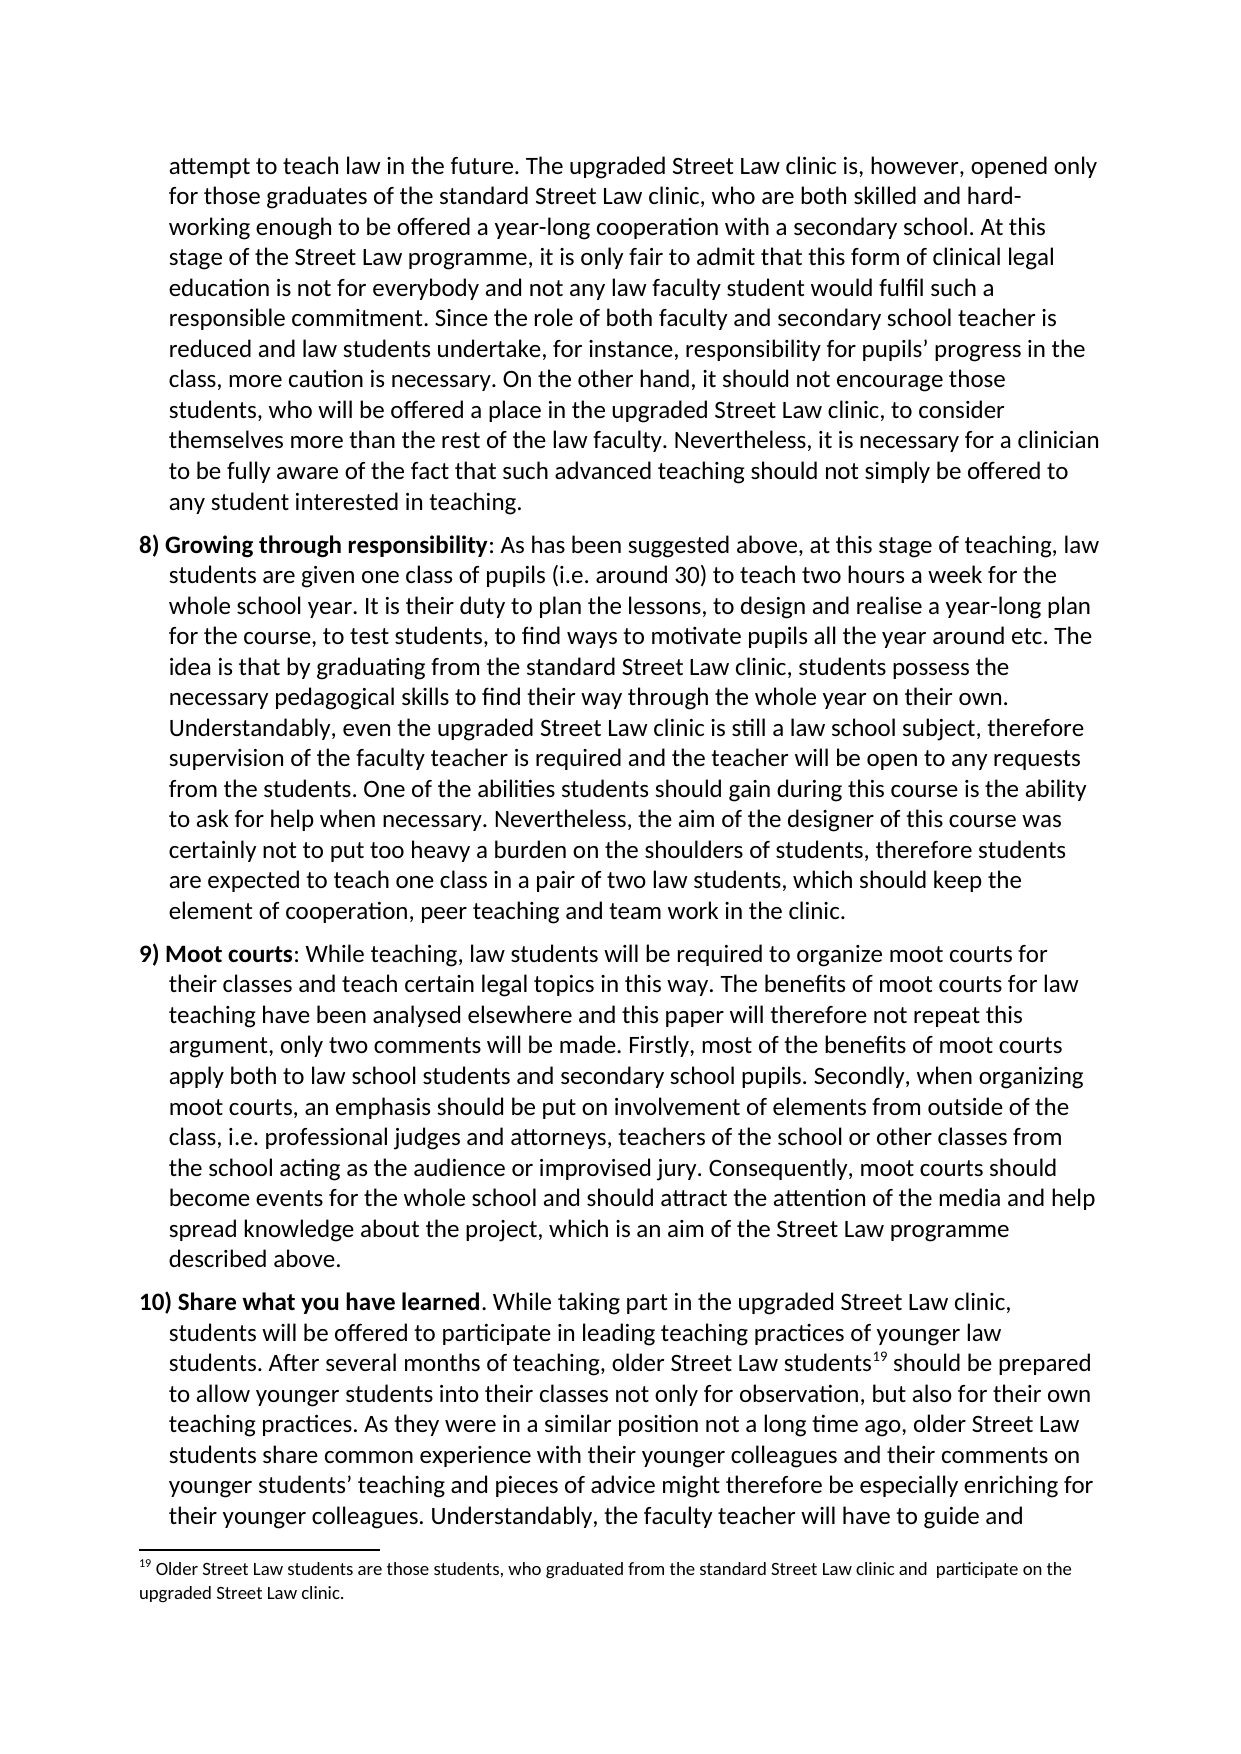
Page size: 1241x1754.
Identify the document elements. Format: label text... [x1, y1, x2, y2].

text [139, 150, 1101, 516]
text 8) Growing through responsibility: As has been suggested above, at this stage of teaching, law students are given one class of pupils (i.e. around 30) to teach two hours a week for the whole school year. It is their duty to plan the lessons, to design and realise a year-long plan for the course, to test students, to find ways to motivate pupils all the year around etc. The idea is that by graduating from the standard Street Law clinic, students possess the necessary pedagogical skills to find their way through the whole year on their own. Understandably, even the upgraded Street Law clinic is still a law school subject, therefore supervision of the faculty teacher is required and the teacher will be open to any requests from the students. One of the abilities students should gain during this course is the ability to ask for help when necessary. Nevertheless, the aim of the designer of this course was certainly not to put too heavy a burden on the shoulders of students, therefore students are expected to teach one class in a pair of two law students, which should keep the element of cooperation, peer teaching and team work in the clinic. [139, 529, 1101, 926]
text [139, 1286, 1101, 1530]
text 9) Moot courts: While teaching, law students will be required to organize moot courts for their classes and teach certain legal topics in this way. The benefits of moot courts for law teaching have been analysed elsewhere and this paper will therefore not repeat this argument, only two comments will be made. Firstly, most of the benefits of moot courts apply both to law school students and secondary school pupils. Secondly, when organizing moot courts, an emphasis should be put on involvement of elements from outside of the class, i.e. professional judges and attorneys, teachers of the school or other classes from the school acting as the audience or improvised jury. Consequently, moot courts should become events for the whole school and should attract the attention of the media and help spread knowledge about the project, which is an aim of the Street Law programme described above. [139, 938, 1101, 1274]
